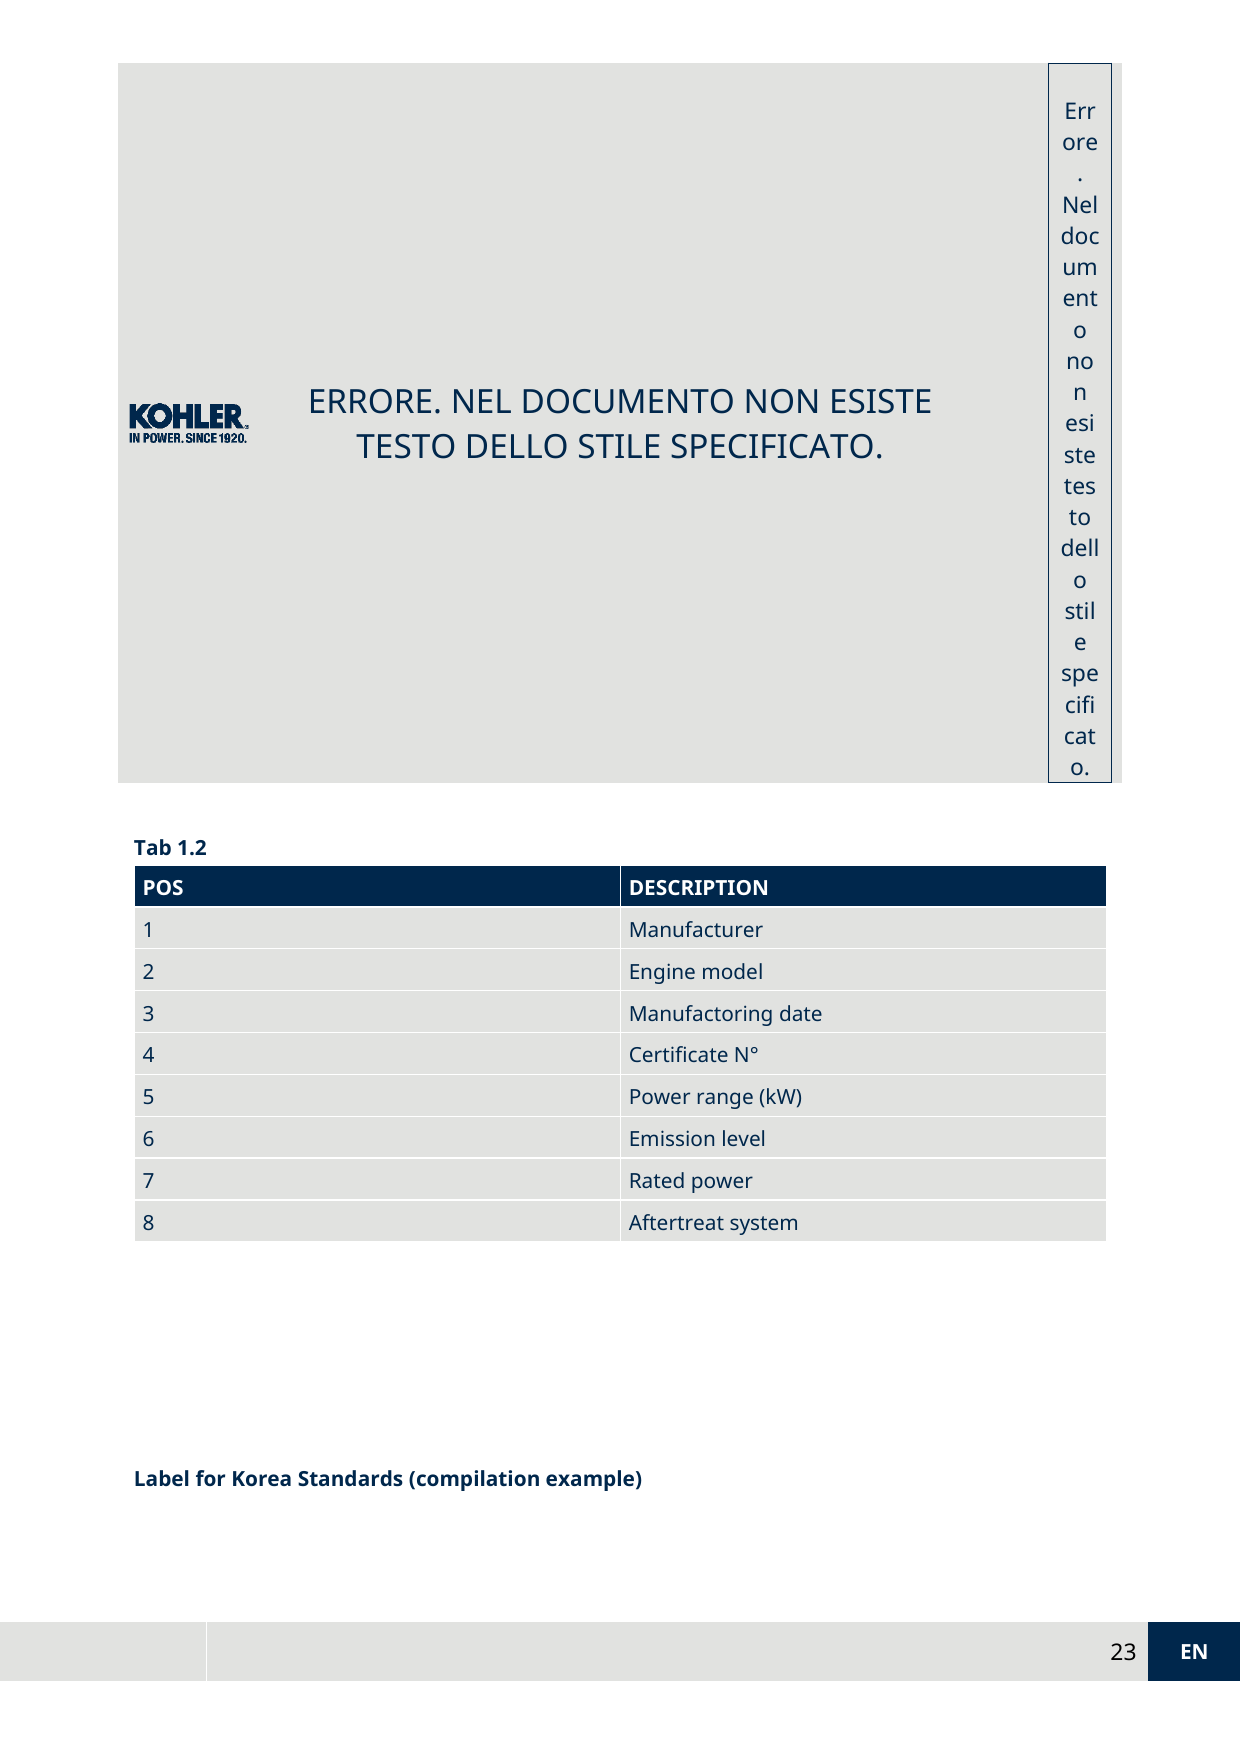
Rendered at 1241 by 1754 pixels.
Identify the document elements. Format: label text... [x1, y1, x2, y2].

picture [129, 403, 249, 443]
table_header Label for EPA rules (compilation example) Tab 1.1 Label for China Standards (compilation example) Tab 1.2 Label for Korea Standards (compilation example) Tab 1.3 [118, 815, 1122, 1542]
